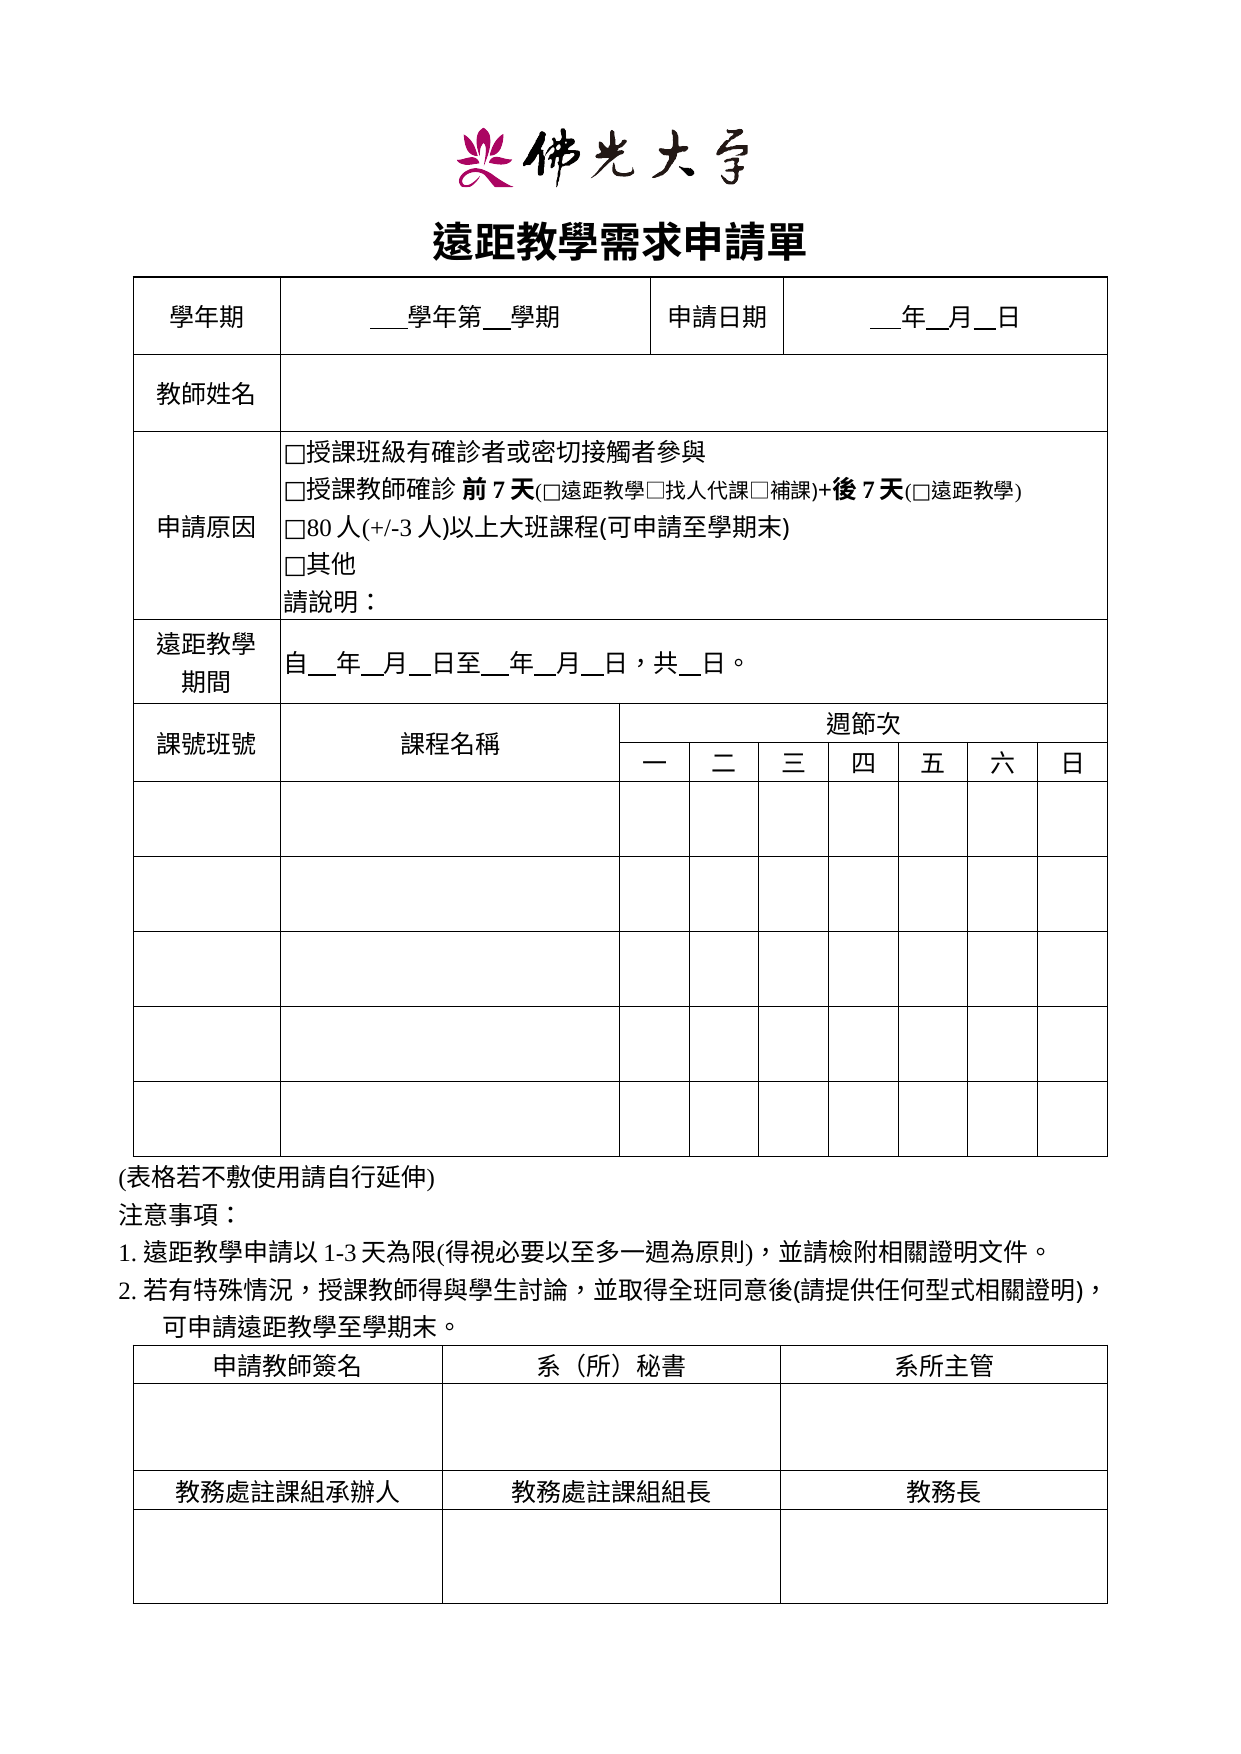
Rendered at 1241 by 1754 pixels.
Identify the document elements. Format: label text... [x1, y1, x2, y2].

table_cell 二 [690, 743, 758, 781]
table_header 學年期 [134, 278, 280, 353]
table_cell [620, 932, 689, 1006]
table_cell [899, 1007, 967, 1081]
table_cell 遠距教學 期間 [134, 620, 280, 703]
table_cell [968, 1082, 1037, 1156]
table_cell [968, 857, 1037, 931]
table_cell [899, 932, 967, 1006]
table_cell [690, 932, 758, 1006]
table_cell [134, 1082, 280, 1156]
table_cell [1038, 1007, 1107, 1081]
table_header 系所主管 [781, 1346, 1107, 1383]
text 1. 遠距教學申請以1-3天為限(得視必要以至多一週為原則)，並請檢附相關證明文件。 [118, 1232, 1122, 1269]
table_header 申請日期 [651, 278, 783, 353]
table_cell [781, 1510, 1107, 1602]
table_cell [829, 1007, 898, 1081]
table_cell 自 年 月 日至 年 月 日，共 日。 [281, 620, 1107, 703]
table_cell [134, 1007, 280, 1081]
table_cell [620, 1007, 689, 1081]
table_cell 教務長 [781, 1471, 1107, 1509]
table_cell [281, 1082, 619, 1156]
table_cell 教師姓名 [134, 355, 280, 431]
table_cell 週節次 [620, 704, 1107, 742]
table_cell 教務處註課組承辦人 [134, 1471, 442, 1509]
table_cell [620, 1082, 689, 1156]
table_cell [281, 857, 619, 931]
table_cell [134, 857, 280, 931]
table_cell 五 [899, 743, 967, 781]
text (表格若不敷使用請自行延伸) [118, 1157, 1122, 1194]
table_header 年 月 日 [784, 278, 1107, 353]
table_cell [690, 1082, 758, 1156]
table_cell 教務處註課組組長 [443, 1471, 780, 1509]
table_cell 申請原因 [134, 432, 280, 619]
table_cell [899, 1082, 967, 1156]
text 遠距教學需求申請單 [118, 201, 1122, 276]
table_cell [899, 857, 967, 931]
table_cell [1038, 782, 1107, 856]
table_cell [829, 782, 898, 856]
table_cell [829, 857, 898, 931]
table_cell [281, 782, 619, 856]
table_cell [1038, 932, 1107, 1006]
table_cell [281, 932, 619, 1006]
text 注意事項： [118, 1194, 1122, 1232]
table_cell [829, 932, 898, 1006]
table_cell [759, 857, 828, 931]
table_cell 三 [759, 743, 828, 781]
table_cell 六 [968, 743, 1037, 781]
table_header 學年第 學期 [281, 278, 650, 353]
table_cell [443, 1384, 780, 1470]
table_cell [899, 782, 967, 856]
table_cell [781, 1384, 1107, 1470]
table_cell [134, 1384, 442, 1470]
table_cell [968, 782, 1037, 856]
picture [456, 127, 748, 188]
table_cell [759, 782, 828, 856]
table_cell [281, 355, 1107, 431]
table_cell [759, 1007, 828, 1081]
table_cell [443, 1510, 780, 1602]
table_cell 課號班號 [134, 704, 280, 781]
table_cell [968, 932, 1037, 1006]
table_cell [829, 1082, 898, 1156]
table_cell □授課班級有確診者或密切接觸者參與 □授課教師確診 前7天(□遠距教學□找人代課□補課)+後7天(□遠距教學) □80人(+/-3人)以上大班課程(可申請至學期末) □其他 請說明： [281, 432, 1107, 619]
table_header 申請教師簽名 [134, 1346, 442, 1383]
table_cell [968, 1007, 1037, 1081]
table_cell [134, 782, 280, 856]
table_cell [281, 1007, 619, 1081]
table_cell [690, 782, 758, 856]
table_cell 一 [620, 743, 689, 781]
table_cell 四 [829, 743, 898, 781]
table_header 系（所）秘書 [443, 1346, 780, 1383]
table_cell [759, 1082, 828, 1156]
table_cell [1038, 857, 1107, 931]
table_cell [1038, 1082, 1107, 1156]
table_cell [759, 932, 828, 1006]
table_cell [134, 1510, 442, 1602]
text 2. 若有特殊情況，授課教師得與學生討論，並取得全班同意後(請提供任何型式相關證明)，可申請遠距教學至學期末。 [118, 1269, 1122, 1344]
table_cell [620, 857, 689, 931]
table_cell 日 [1038, 743, 1107, 781]
table_cell [134, 932, 280, 1006]
table_cell [620, 782, 689, 856]
table_cell [690, 1007, 758, 1081]
table_cell [690, 857, 758, 931]
table_cell 課程名稱 [281, 704, 619, 781]
